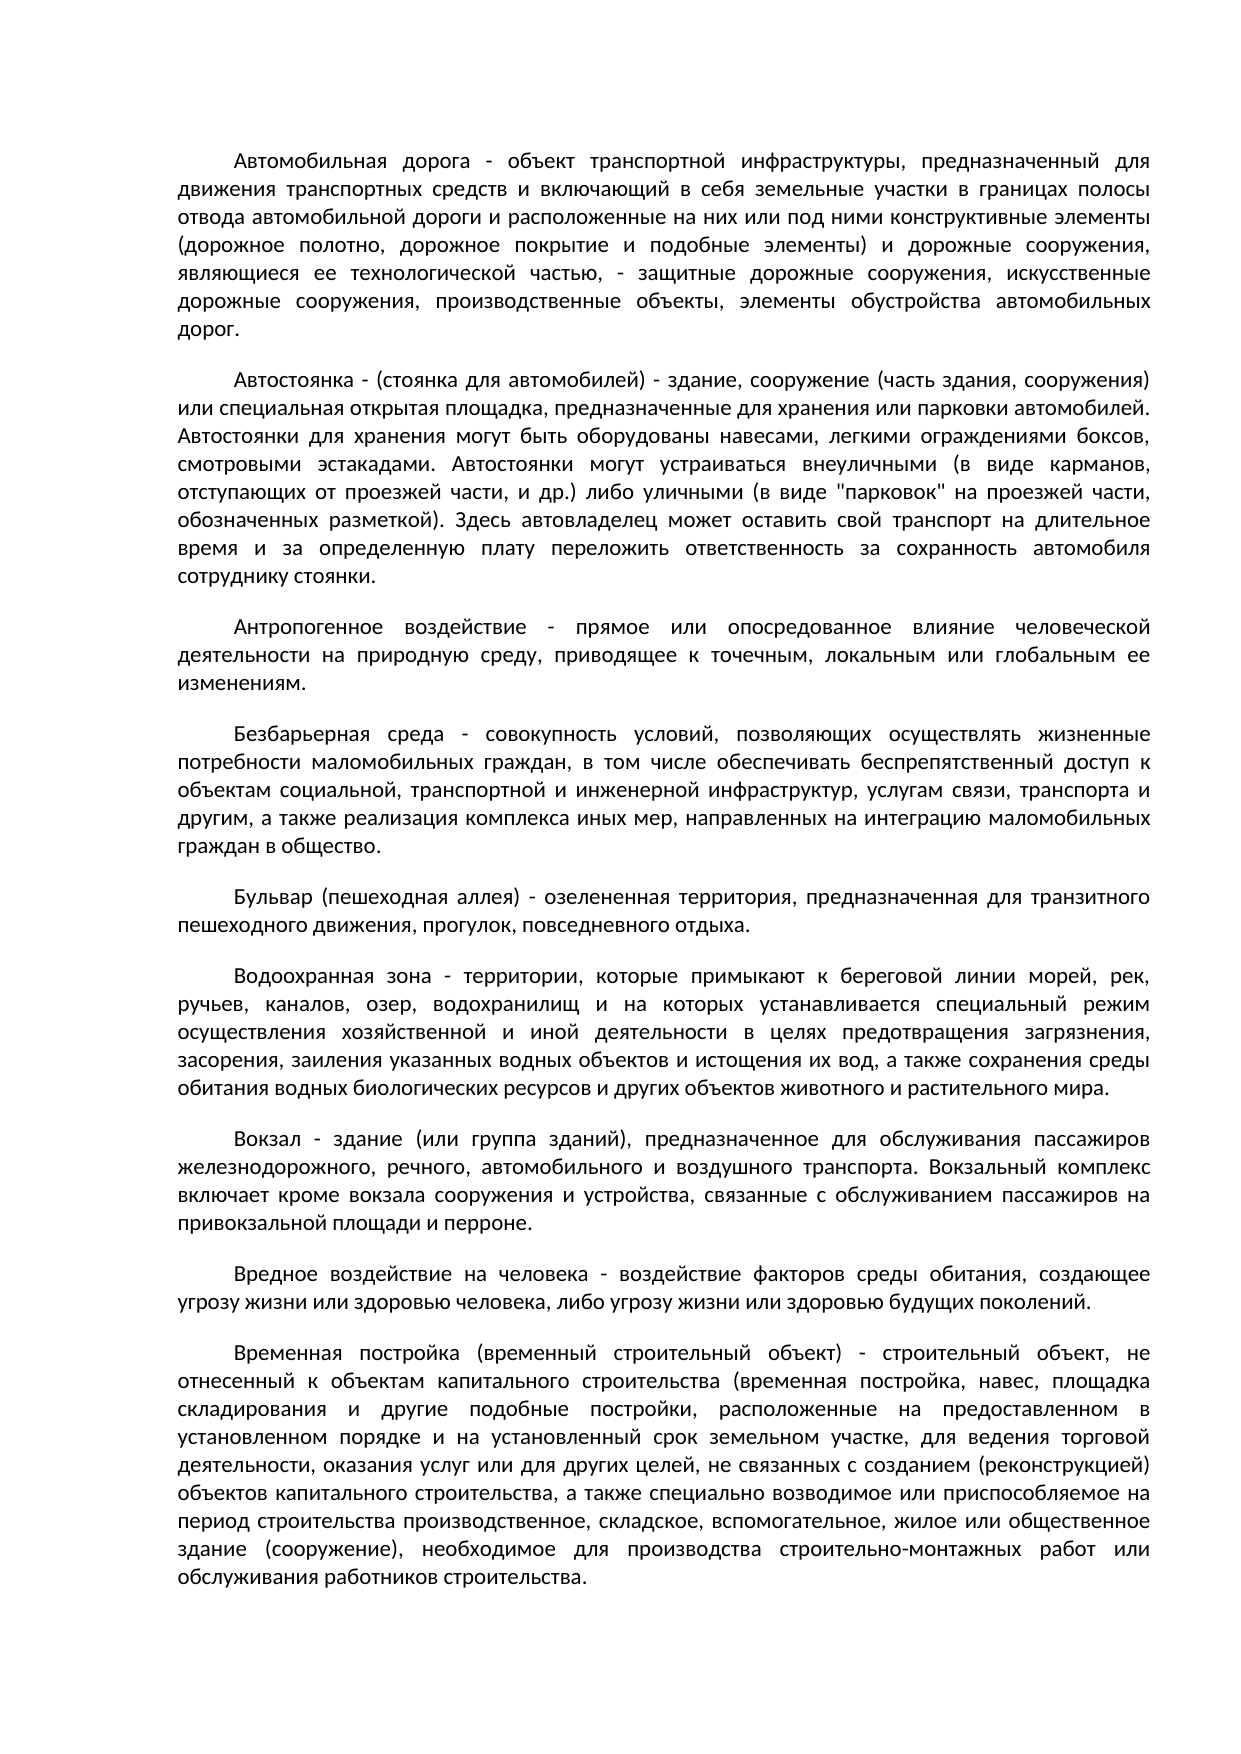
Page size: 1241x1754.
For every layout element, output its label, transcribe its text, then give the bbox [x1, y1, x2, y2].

text Вредное воздействие на человека - воздействие факторов среды обитания, создающее угрозу жизни или здоровью человека, либо угрозу жизни или здоровью будущих поколений. [177, 1259, 1152, 1315]
text Водоохранная зона - территории, которые примыкают к береговой линии морей, рек, ручьев, каналов, озер, водохранилищ и на которых устанавливается специальный режим осуществления хозяйственной и иной деятельности в целях предотвращения загрязнения, засорения, заиления указанных водных объектов и истощения их вод, а также сохранения среды обитания водных биологических ресурсов и других объектов животного и растительного мира. [177, 961, 1152, 1101]
text Автостоянка - (стоянка для автомобилей) - здание, сооружение (часть здания, сооружения) или специальная открытая площадка, предназначенные для хранения или парковки автомобилей. Автостоянки для хранения могут быть оборудованы навесами, легкими ограждениями боксов, смотровыми эстакадами. Автостоянки могут устраиваться внеуличными (в виде карманов, отступающих от проезжей части, и др.) либо уличными (в виде "парковок" на проезжей части, обозначенных разметкой). Здесь автовладелец может оставить свой транспорт на длительное время и за определенную плату переложить ответственность за сохранность автомобиля сотруднику стоянки. [177, 365, 1152, 589]
text Автомобильная дорога - объект транспортной инфраструктуры, предназначенный для движения транспортных средств и включающий в себя земельные участки в границах полосы отвода автомобильной дороги и расположенные на них или под ними конструктивные элементы (дорожное полотно, дорожное покрытие и подобные элементы) и дорожные сооружения, являющиеся ее технологической частью, - защитные дорожные сооружения, искусственные дорожные сооружения, производственные объекты, элементы обустройства автомобильных дорог. [177, 146, 1152, 342]
text Безбарьерная среда - совокупность условий, позволяющих осуществлять жизненные потребности маломобильных граждан, в том числе обеспечивать беспрепятственный доступ к объектам социальной, транспортной и инженерной инфраструктур, услугам связи, транспорта и другим, а также реализация комплекса иных мер, направленных на интеграцию маломобильных граждан в общество. [177, 719, 1152, 859]
text Бульвар (пешеходная аллея) - озелененная территория, предназначенная для транзитного пешеходного движения, прогулок, повседневного отдыха. [177, 882, 1152, 938]
text Антропогенное воздействие - прямое или опосредованное влияние человеческой деятельности на природную среду, приводящее к точечным, локальным или глобальным ее изменениям. [177, 612, 1152, 696]
text Временная постройка (временный строительный объект) - строительный объект, не отнесенный к объектам капитального строительства (временная постройка, навес, площадка складирования и другие подобные постройки, расположенные на предоставленном в установленном порядке и на установленный срок земельном участке, для ведения торговой деятельности, оказания услуг или для других целей, не связанных с созданием (реконструкцией) объектов капитального строительства, а также специально возводимое или приспособляемое на период строительства производственное, складское, вспомогательное, жилое или общественное здание (сооружение), необходимое для производства строительно-монтажных работ или обслуживания работников строительства. [177, 1338, 1152, 1590]
text Вокзал - здание (или группа зданий), предназначенное для обслуживания пассажиров железнодорожного, речного, автомобильного и воздушного транспорта. Вокзальный комплекс включает кроме вокзала сооружения и устройства, связанные с обслуживанием пассажиров на привокзальной площади и перроне. [177, 1124, 1152, 1236]
